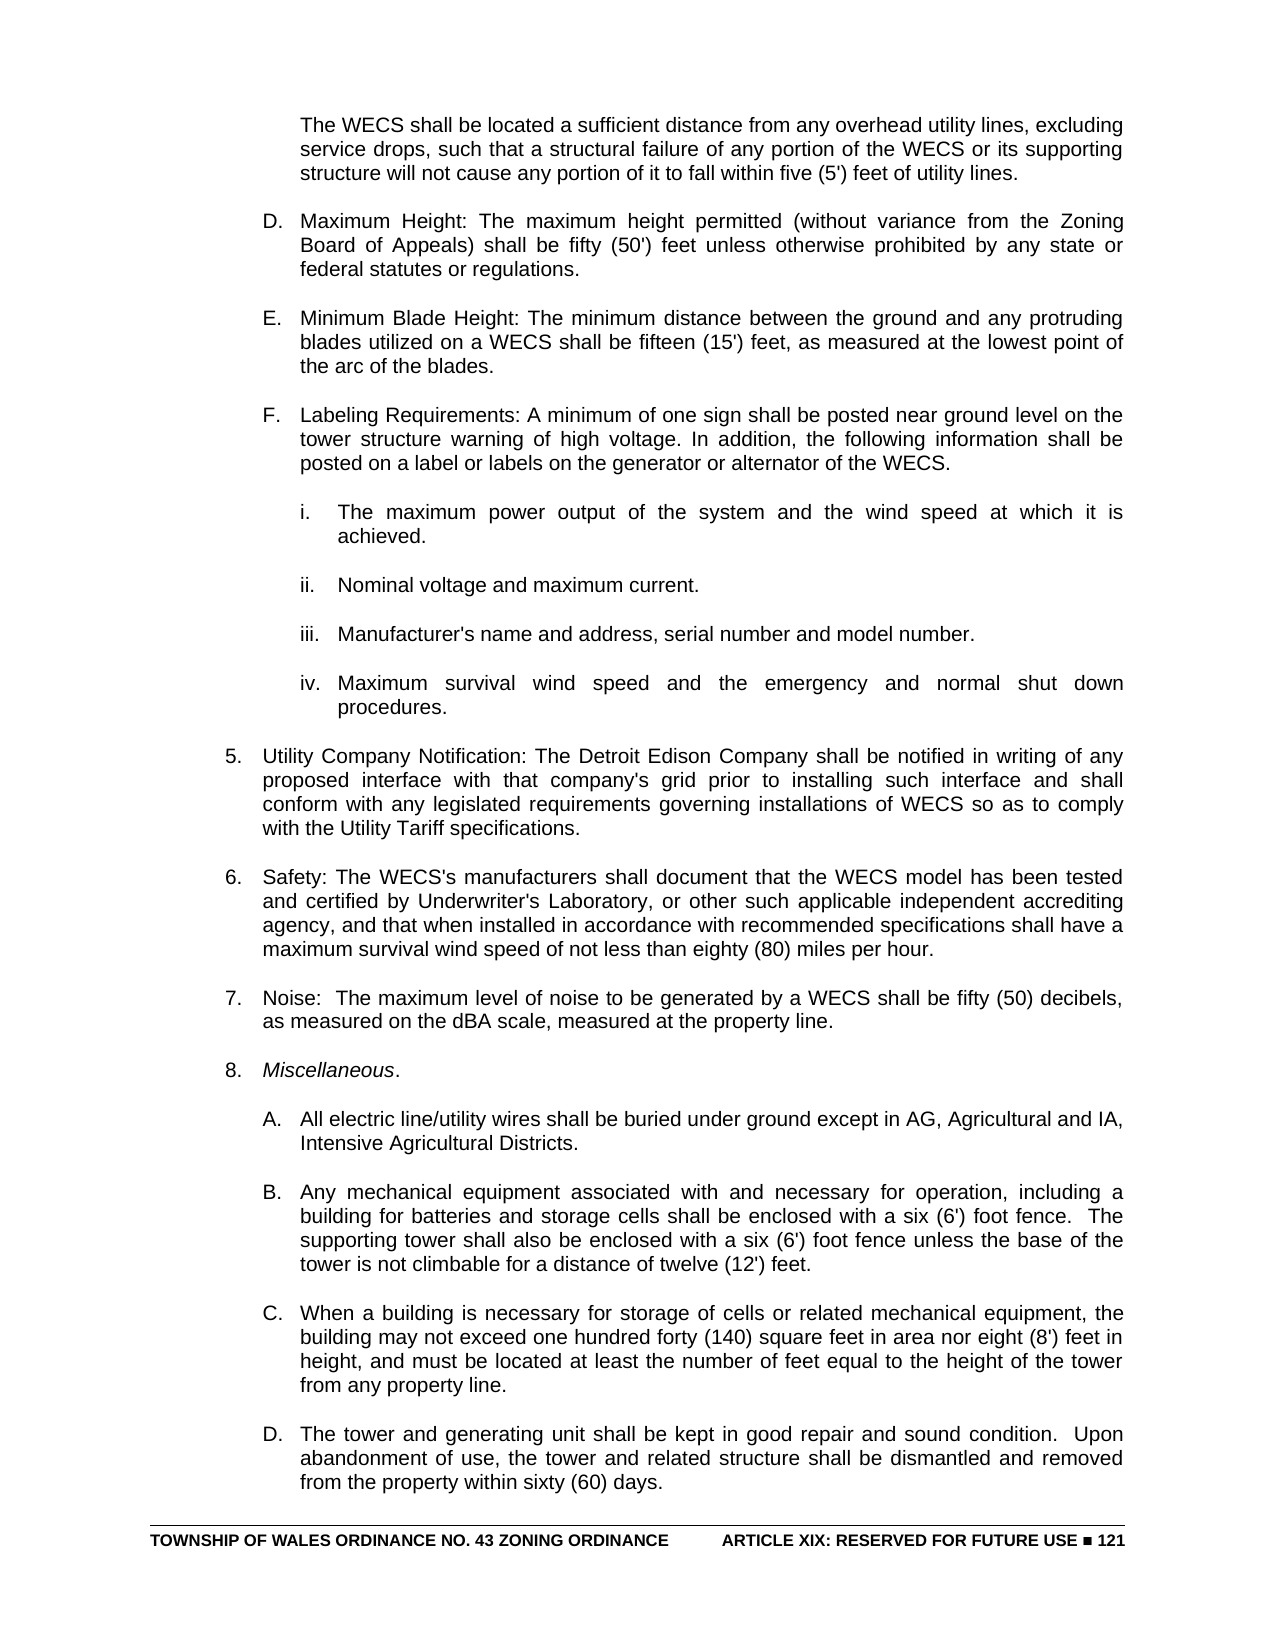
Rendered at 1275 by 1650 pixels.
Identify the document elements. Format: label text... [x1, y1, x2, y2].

list The maximum power output of the system and the wind speed at which it is achieved. [300, 500, 1125, 548]
list Noise: The maximum level of noise to be generated by a WECS shall be fifty (50) decibels, as measured on the dBA scale, measured at the property line. [225, 985, 1125, 1033]
list Maximum Height: The maximum height permitted (without variance from the Zoning Board of Appeals) shall be fifty (50') feet unless otherwise prohibited by any state or federal statutes or regulations. [262, 209, 1125, 281]
list Nominal voltage and maximum current. [300, 573, 1125, 597]
list When a building is necessary for storage of cells or related mechanical equipment, the building may not exceed one hundred forty (140) square feet in area nor eight (8') feet in height, and must be located at least the number of feet equal to the height of the tower from any property line. [262, 1301, 1125, 1397]
list Utility Company Notification: The Detroit Edison Company shall be notified in writing of any proposed interface with that company's grid prior to installing such interface and shall conform with any legislated requirements governing installations of WECS so as to comply with the Utility Tariff specifications. [225, 744, 1125, 839]
list Labeling Requirements: A minimum of one sign shall be posted near ground level on the tower structure warning of high voltage. In addition, the following information shall be posted on a label or labels on the generator or alternator of the WECS. [262, 403, 1125, 475]
text The WECS shall be located a sufficient distance from any overhead utility lines, excluding service drops, such that a structural failure of any portion of the WECS or its supporting structure will not cause any portion of it to fall within five (5') feet of utility lines. [300, 112, 1125, 184]
list All electric line/utility wires shall be buried under ground except in AG, Agricultural and IA, Intensive Agricultural Districts. [262, 1107, 1125, 1155]
list The tower and generating unit shall be kept in good repair and sound condition. Upon abandonment of use, the tower and related structure shall be dismantled and removed from the property within sixty (60) days. [262, 1422, 1125, 1494]
list Maximum survival wind speed and the emergency and normal shut down procedures. [300, 671, 1125, 719]
list Miscellaneous. [225, 1058, 1125, 1082]
list Safety: The WECS's manufacturers shall document that the WECS model has been tested and certified by Underwriter's Laboratory, or other such applicable independent accrediting agency, and that when installed in accordance with recommended specifications shall have a maximum survival wind speed of not less than eighty (80) miles per hour. [225, 864, 1125, 960]
list Manufacturer's name and address, serial number and model number. [300, 622, 1125, 646]
list Any mechanical equipment associated with and necessary for operation, including a building for batteries and storage cells shall be enclosed with a six (6') foot fence. The supporting tower shall also be enclosed with a six (6') foot fence unless the base of the tower is not climbable for a distance of twelve (12') feet. [262, 1180, 1125, 1276]
list Minimum Blade Height: The minimum distance between the ground and any protruding blades utilized on a WECS shall be fifteen (15') feet, as measured at the lowest point of the arc of the blades. [262, 306, 1125, 378]
